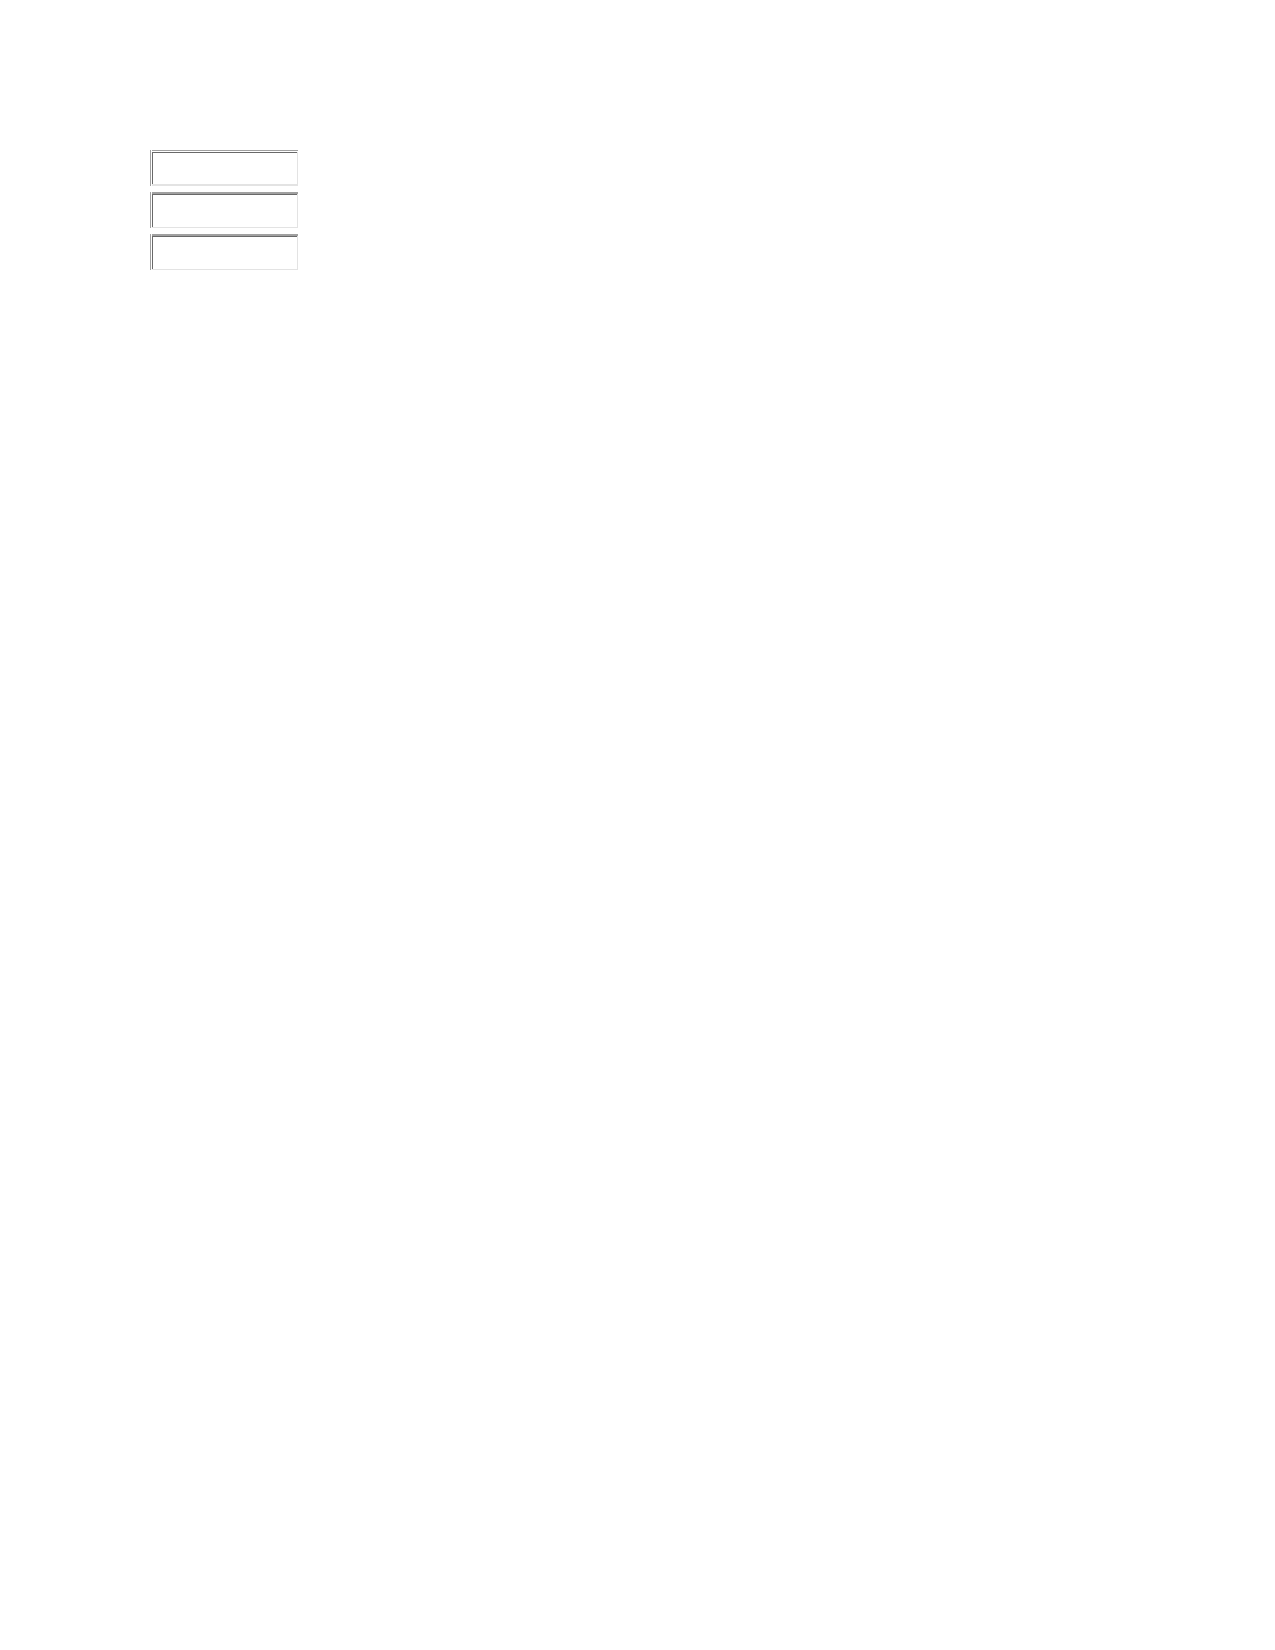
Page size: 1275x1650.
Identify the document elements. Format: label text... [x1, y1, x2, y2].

text Reviewer: [150, 192, 1125, 234]
text Page No.: [150, 150, 1125, 192]
